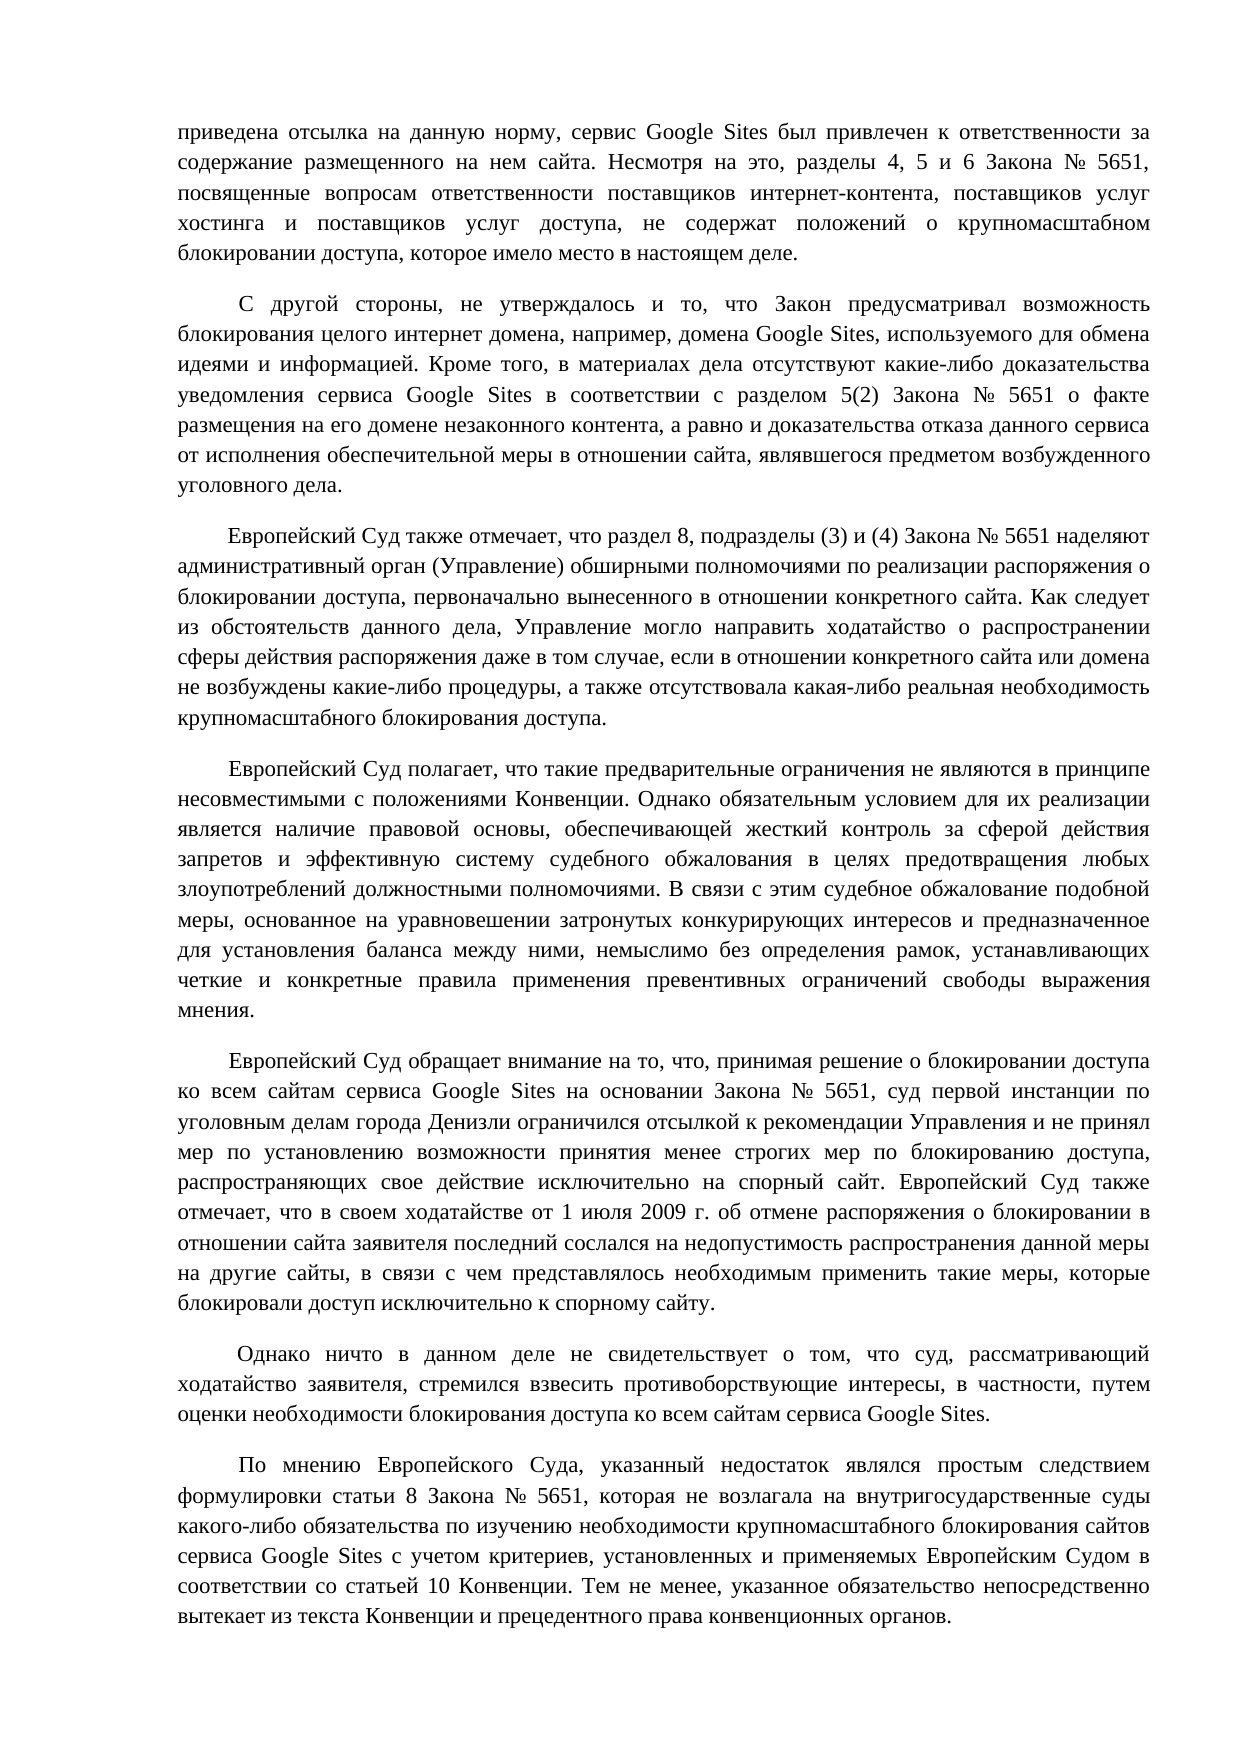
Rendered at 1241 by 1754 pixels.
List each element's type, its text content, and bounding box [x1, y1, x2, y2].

text Европейский Суд обращает внимание на то, что, принимая решение о блокировании доступа ко всем сайтам сервиса Google Sites на основании Закона № 5651, суд первой инстанции по уголовным делам города Денизли ограничился отсылкой к рекомендации Управления и не принял мер по установлению возможности принятия менее строгих мер по блокированию доступа, распространяющих свое действие исключительно на спорный сайт. Европейский Суд также отмечает, что в своем ходатайстве от 1 июля 2009 г. об отмене распоряжения о блокировании в отношении сайта заявителя последний сослался на недопустимость распространения данной меры на другие сайты, в связи с чем представлялось необходимым применить такие меры, которые блокировали доступ исключительно к спорному сайту. [177, 1047, 1152, 1315]
text Европейский Суд полагает, что такие предварительные ограничения не являются в принципе несовместимыми с положениями Конвенции. Однако обязательным условием для их реализации является наличие правовой основы, обеспечивающей жесткий контроль за сферой действия запретов и эффективную систему судебного обжалования в целях предотвращения любых злоупотреблений должностными полномочиями. В связи с этим судебное обжалование подобной меры, основанное на уравновешении затронутых конкурирующих интересов и предназначенное для установления баланса между ними, немыслимо без определения рамок, устанавливающих четкие и конкретные правила применения превентивных ограничений свободы выражения мнения. [177, 754, 1152, 1023]
text С другой стороны, не утверждалось и то, что Закон предусматривал возможность блокирования целого интернет домена, например, домена Google Sites, используемого для обмена идеями и информацией. Кроме того, в материалах дела отсутствуют какие-либо доказательства уведомления сервиса Google Sites в соответствии с разделом 5(2) Закона № 5651 о факте размещения на его домене незаконного контента, а равно и доказательства отказа данного сервиса от исполнения обеспечительной меры в отношении сайта, являвшегося предметом возбужденного уголовного дела. [177, 290, 1152, 498]
text Европейский Суд также отмечает, что раздел 8, подразделы (3) и (4) Закона № 5651 наделяют административный орган (Управление) обширными полномочиями по реализации распоряжения о блокировании доступа, первоначально вынесенного в отношении конкретного сайта. Как следует из обстоятельств данного дела, Управление могло направить ходатайство о распространении сферы действия распоряжения даже в том случае, если в отношении конкретного сайта или домена не возбуждены какие-либо процедуры, а также отсутствовала какая-либо реальная необходимость крупномасштабного блокирования доступа. [177, 522, 1152, 730]
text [177, 118, 1152, 265]
text По мнению Европейского Суда, указанный недостаток являлся простым следствием формулировки статьи 8 Закона № 5651, которая не возлагала на внутригосударственные суды какого-либо обязательства по изучению необходимости крупномасштабного блокирования сайтов сервиса Google Sites с учетом критериев, установленных и применяемых Европейским Судом в соответствии со статьей 10 Конвенции. Тем не менее, указанное обязательство непосредственно вытекает из текста Конвенции и прецедентного права конвенционных органов. [177, 1451, 1152, 1629]
text Однако ничто в данном деле не свидетельствует о том, что суд, рассматривающий ходатайство заявителя, стремился взвесить противоборствующие интересы, в частности, путем оценки необходимости блокирования доступа ко всем сайтам сервиса Google Sites. [177, 1340, 1152, 1427]
